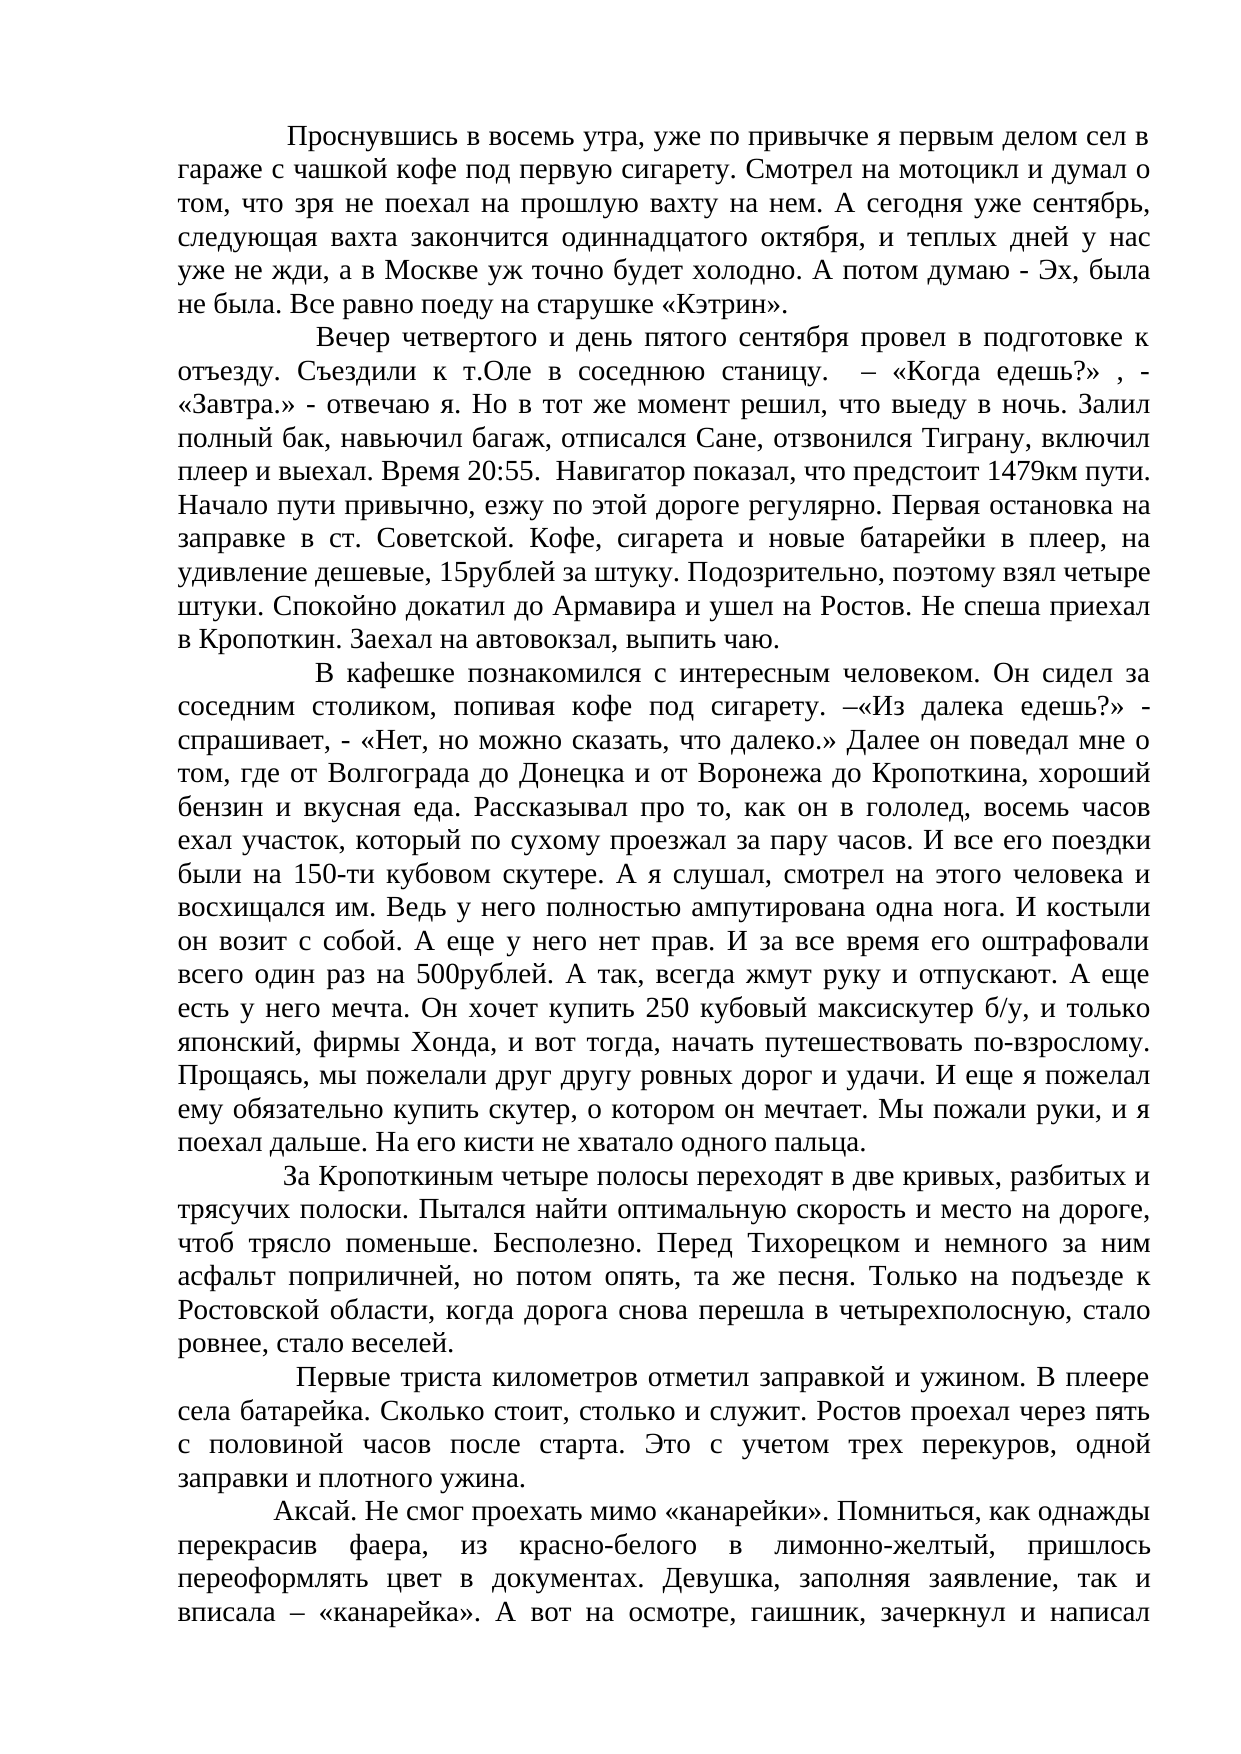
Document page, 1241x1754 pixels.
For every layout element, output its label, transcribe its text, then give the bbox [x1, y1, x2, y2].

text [177, 1493, 1152, 1627]
text Начало пути привычно, езжу по этой дороге регулярно. Первая остановка на заправке в ст. Советской. Кофе, сигарета и новые батарейки в плеер, на удивление дешевые, 15рублей за штуку. Подозрительно, поэтому взял четыре штуки. Спокойно докатил до Армавира и ушел на Ростов. Не спеша приехал в Кропоткин. Заехал на автовокзал, выпить чаю. [177, 487, 1152, 655]
text Вечер четвертого и день пятого сентября провел в подготовке к отъезду. Съездили к т.Оле в соседнюю станицу. – «Когда едешь?» , - «Завтра.» - отвечаю я. Но в тот же момент решил, что выеду в ночь. Залил полный бак, навьючил багаж, отписался Сане, отзвонился Тиграну, включил плеер и выехал. Время 20:55. Навигатор показал, что предстоит 1479км пути. [177, 319, 1152, 487]
text За Кропоткиным четыре полосы переходят в две кривых, разбитых и трясучих полоски. Пытался найти оптимальную скорость и место на дороге, чтоб трясло поменьше. Бесполезно. Перед Тихорецком и немного за ним асфальт поприличней, но потом опять, та же песня. Только на подъезде к Ростовской области, когда дорога снова перешла в четырехполосную, стало ровнее, стало веселей. [177, 1158, 1152, 1359]
text В кафешке познакомился с интересным человеком. Он сидел за соседним столиком, попивая кофе под сигарету. –«Из далека едешь?» - спрашивает, - «Нет, но можно сказать, что далеко.» Далее он поведал мне о том, где от Волгограда до Донецка и от Воронежа до Кропоткина, хороший бензин и вкусная еда. Рассказывал про то, как он в гололед, восемь часов ехал участок, который по сухому проезжал за пару часов. И все его поездки были на 150-ти кубовом скутере. А я слушал, смотрел на этого человека и восхищался им. Ведь у него полностью ампутирована одна нога. И костыли он возит с собой. А еще у него нет прав. И за все время его оштрафовали всего один раз на 500рублей. А так, всегда жмут руку и отпускают. А еще есть у него мечта. Он хочет купить 250 кубовый максискутер б/у, и только японский, фирмы Хонда, и вот тогда, начать путешествовать по-взрослому. Прощаясь, мы пожелали друг другу ровных дорог и удачи. И еще я пожелал ему обязательно купить скутер, о котором он мечтает. Мы пожали руки, и я поехал дальше. На его кисти не хватало одного пальца. [177, 655, 1152, 1158]
text Проснувшись в восемь утра, уже по привычке я первым делом сел в гараже с чашкой кофе под первую сигарету. Смотрел на мотоцикл и думал о том, что зря не поехал на прошлую вахту на нем. А сегодня уже сентябрь, следующая вахта закончится одиннадцатого октября, и теплых дней у нас уже не жди, а в Москве уж точно будет холодно. А потом думаю - Эх, была не была. Все равно поеду на старушке «Кэтрин». [177, 118, 1152, 319]
text Первые триста километров отметил заправкой и ужином. В плеере села батарейка. Сколько стоит, столько и служит. Ростов проехал через пять с половиной часов после старта. Это с учетом трех перекуров, одной заправки и плотного ужина. [177, 1359, 1152, 1493]
